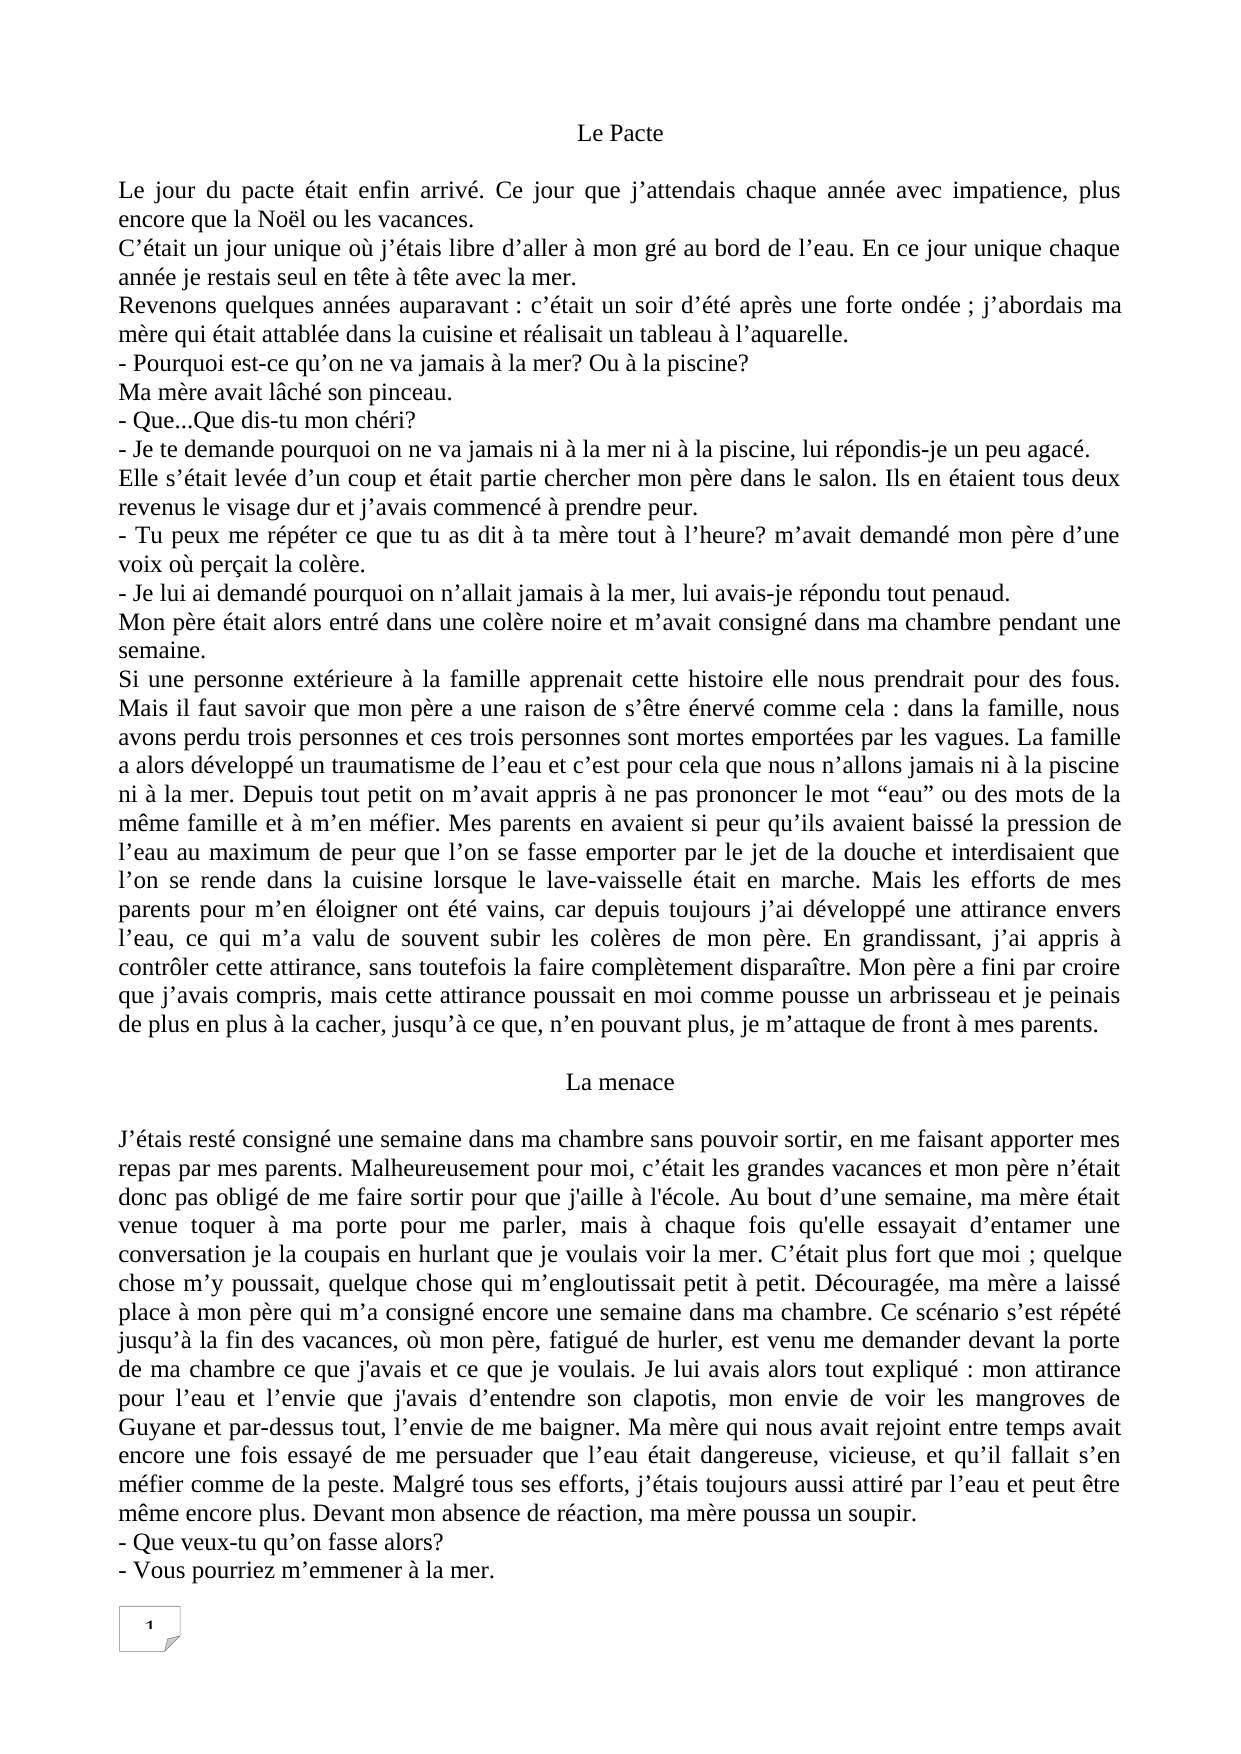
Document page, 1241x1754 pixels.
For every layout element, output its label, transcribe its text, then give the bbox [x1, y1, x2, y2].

text - Vous pourriez m’emmener à la mer. [118, 1556, 1122, 1584]
text - Je te demande pourquoi on ne va jamais ni à la mer ni à la piscine, lui répondis-je un peu agacé. [118, 434, 1122, 463]
text - Que...Que dis-tu mon chéri? [118, 406, 1122, 434]
text Revenons quelques années auparavant : c’était un soir d’été après une forte ondée ; j’abordais ma mère qui était attablée dans la cuisine et réalisait un tableau à l’aquarelle. [118, 291, 1122, 348]
text - Pourquoi est-ce qu’on ne va jamais à la mer? Ou à la piscine? [118, 348, 1122, 377]
text Si une personne extérieure à la famille apprenait cette histoire elle nous prendrait pour des fous. Mais il faut savoir que mon père a une raison de s’être énervé comme cela : dans la famille, nous avons perdu trois personnes et ces trois personnes sont mortes emportées par les vagues. La famille a alors développé un traumatisme de l’eau et c’est pour cela que nous n’allons jamais ni à la piscine ni à la mer. Depuis tout petit on m’avait appris à ne pas prononcer le mot “eau” ou des mots de la même famille et à m’en méfier. Mes parents en avaient si peur qu’ils avaient baissé la pression de l’eau au maximum de peur que l’on se fasse emporter par le jet de la douche et interdisaient que l’on se rende dans la cuisine lorsque le lave-vaisselle était en marche. Mais les efforts de mes parents pour m’en éloigner ont été vains, car depuis toujours j’ai développé une attirance envers l’eau, ce qui m’a valu de souvent subir les colères de mon père. En grandissant, j’ai appris à contrôler cette attirance, sans toutefois la faire complètement disparaître. Mon père a fini par croire que j’avais compris, mais cette attirance poussait en moi comme pousse un arbrisseau et je peinais de plus en plus à la cacher, jusqu’à ce que, n’en pouvant plus, je m’attaque de front à mes parents. [118, 664, 1122, 1038]
text La menace [118, 1067, 1122, 1096]
text - Je lui ai demandé pourquoi on n’allait jamais à la mer, lui avais-je répondu tout penaud. [118, 578, 1122, 607]
text J’étais resté consigné une semaine dans ma chambre sans pouvoir sortir, en me faisant apporter mes repas par mes parents. Malheureusement pour moi, c’était les grandes vacances et mon père n’était donc pas obligé de me faire sortir pour que j'aille à l'école. Au bout d’une semaine, ma mère était venue toquer à ma porte pour me parler, mais à chaque fois qu'elle essayait d’entamer une conversation je la coupais en hurlant que je voulais voir la mer. C’était plus fort que moi ; quelque chose m’y poussait, quelque chose qui m’engloutissait petit à petit. Découragée, ma mère a laissé place à mon père qui m’a consigné encore une semaine dans ma chambre. Ce scénario s’est répété jusqu’à la fin des vacances, où mon père, fatigué de hurler, est venu me demander devant la porte de ma chambre ce que j'avais et ce que je voulais. Je lui avais alors tout expliqué : mon attirance pour l’eau et l’envie que j'avais d’entendre son clapotis, mon envie de voir les mangroves de Guyane et par-dessus tout, l’envie de me baigner. Ma mère qui nous avait rejoint entre temps avait encore une fois essayé de me persuader que l’eau était dangereuse, vicieuse, et qu’il fallait s’en méfier comme de la peste. Malgré tous ses efforts, j’étais toujours aussi attiré par l’eau et peut être même encore plus. Devant mon absence de réaction, ma mère poussa un soupir. [118, 1124, 1122, 1527]
text Ma mère avait lâché son pinceau. [118, 377, 1122, 406]
text Le jour du pacte était enfin arrivé. Ce jour que j’attendais chaque année avec impatience, plus encore que la Noël ou les vacances. [118, 176, 1122, 233]
text - Tu peux me répéter ce que tu as dit à ta mère tout à l’heure? m’avait demandé mon père d’une voix où perçait la colère. [118, 521, 1122, 578]
text Le Pacte [118, 118, 1122, 147]
text - Que veux-tu qu’on fasse alors? [118, 1527, 1122, 1556]
text Elle s’était levée d’un coup et était partie chercher mon père dans le salon. Ils en étaient tous deux revenus le visage dur et j’avais commencé à prendre peur. [118, 463, 1122, 521]
text Mon père était alors entré dans une colère noire et m’avait consigné dans ma chambre pendant une semaine. [118, 607, 1122, 664]
text C’était un jour unique où j’étais libre d’aller à mon gré au bord de l’eau. En ce jour unique chaque année je restais seul en tête à tête avec la mer. [118, 233, 1122, 291]
